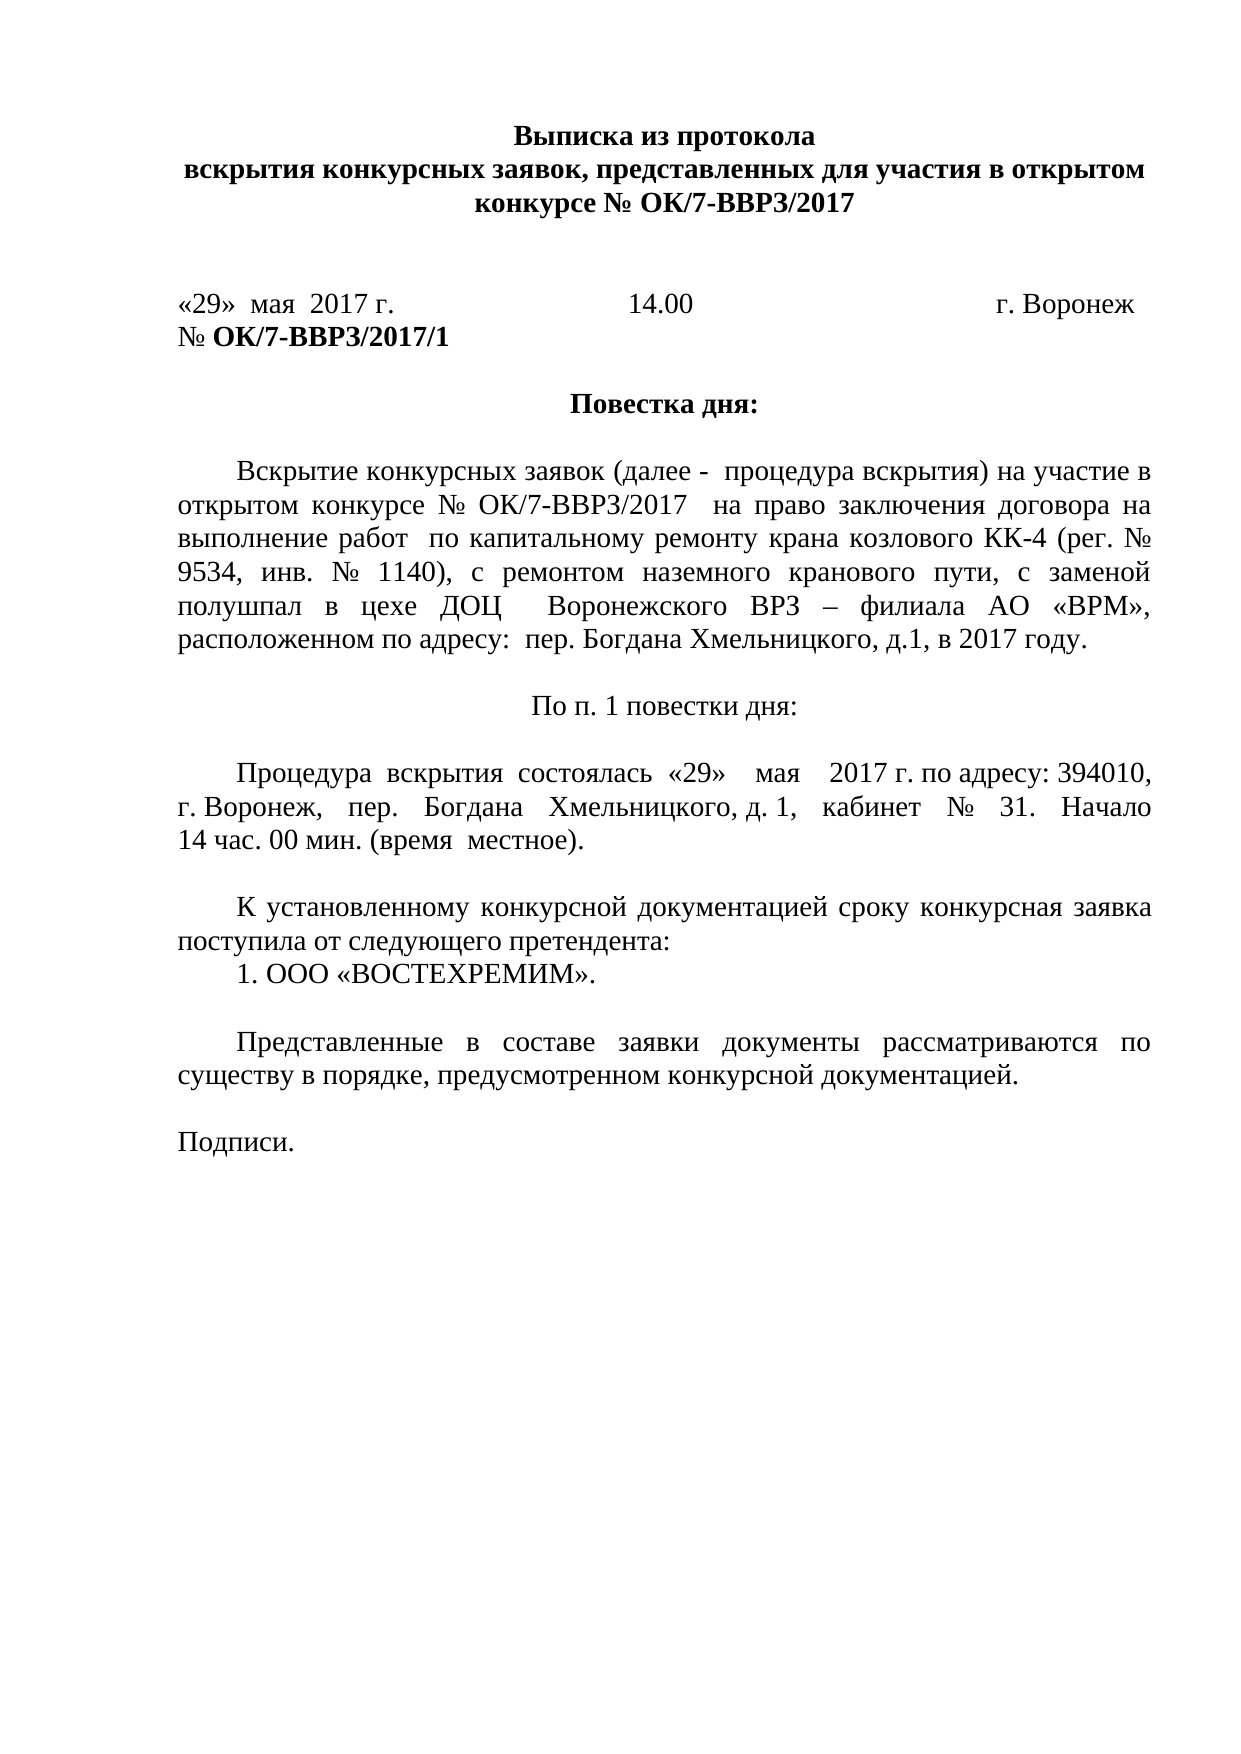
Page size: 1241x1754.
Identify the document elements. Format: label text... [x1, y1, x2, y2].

text Подписи. [177, 1124, 1152, 1158]
text «29» мая 2017 г. 14.00 г. Воронеж [177, 286, 1152, 319]
text № ОК/7-ВВРЗ/2017/1 [177, 319, 1152, 353]
text Процедура вскрытия состоялась «29» мая 2017 г. по адресу: 394010, г. Воронеж, пер. Богдана Хмельницкого, д. 1, кабинет № 31. Начало 14 час. 00 мин. (время местное). [177, 755, 1152, 856]
text К установленному конкурсной документацией сроку конкурсная заявка поступила от следующего претендента: [177, 889, 1152, 957]
list ООО «ВОСТЕХРЕМИМ». [236, 957, 1152, 990]
text вскрытия конкурсных заявок, представленных для участия в открытом конкурсе № ОК/7-ВВРЗ/2017 [177, 152, 1152, 219]
text Повестка дня: [177, 386, 1152, 420]
text Представленные в составе заявки документы рассматриваются по существу в порядке, предусмотренном конкурсной документацией. [177, 1024, 1152, 1091]
text По п. 1 повестки дня: [177, 688, 1152, 722]
text Выписка из протокола [177, 118, 1152, 152]
text Вскрытие конкурсных заявок (далее - процедура вскрытия) на участие в открытом конкурсе № ОК/7-ВВРЗ/2017 на право заключения договора на выполнение работ по капитальному ремонту крана козлового КК-4 (рег. № 9534, инв. № 1140), с ремонтом наземного кранового пути, с заменой полушпал в цехе ДОЦ Воронежского ВРЗ – филиала АО «ВРМ», расположенном по адресу: пер. Богдана Хмельницкого, д.1, в 2017 году. [177, 453, 1152, 655]
